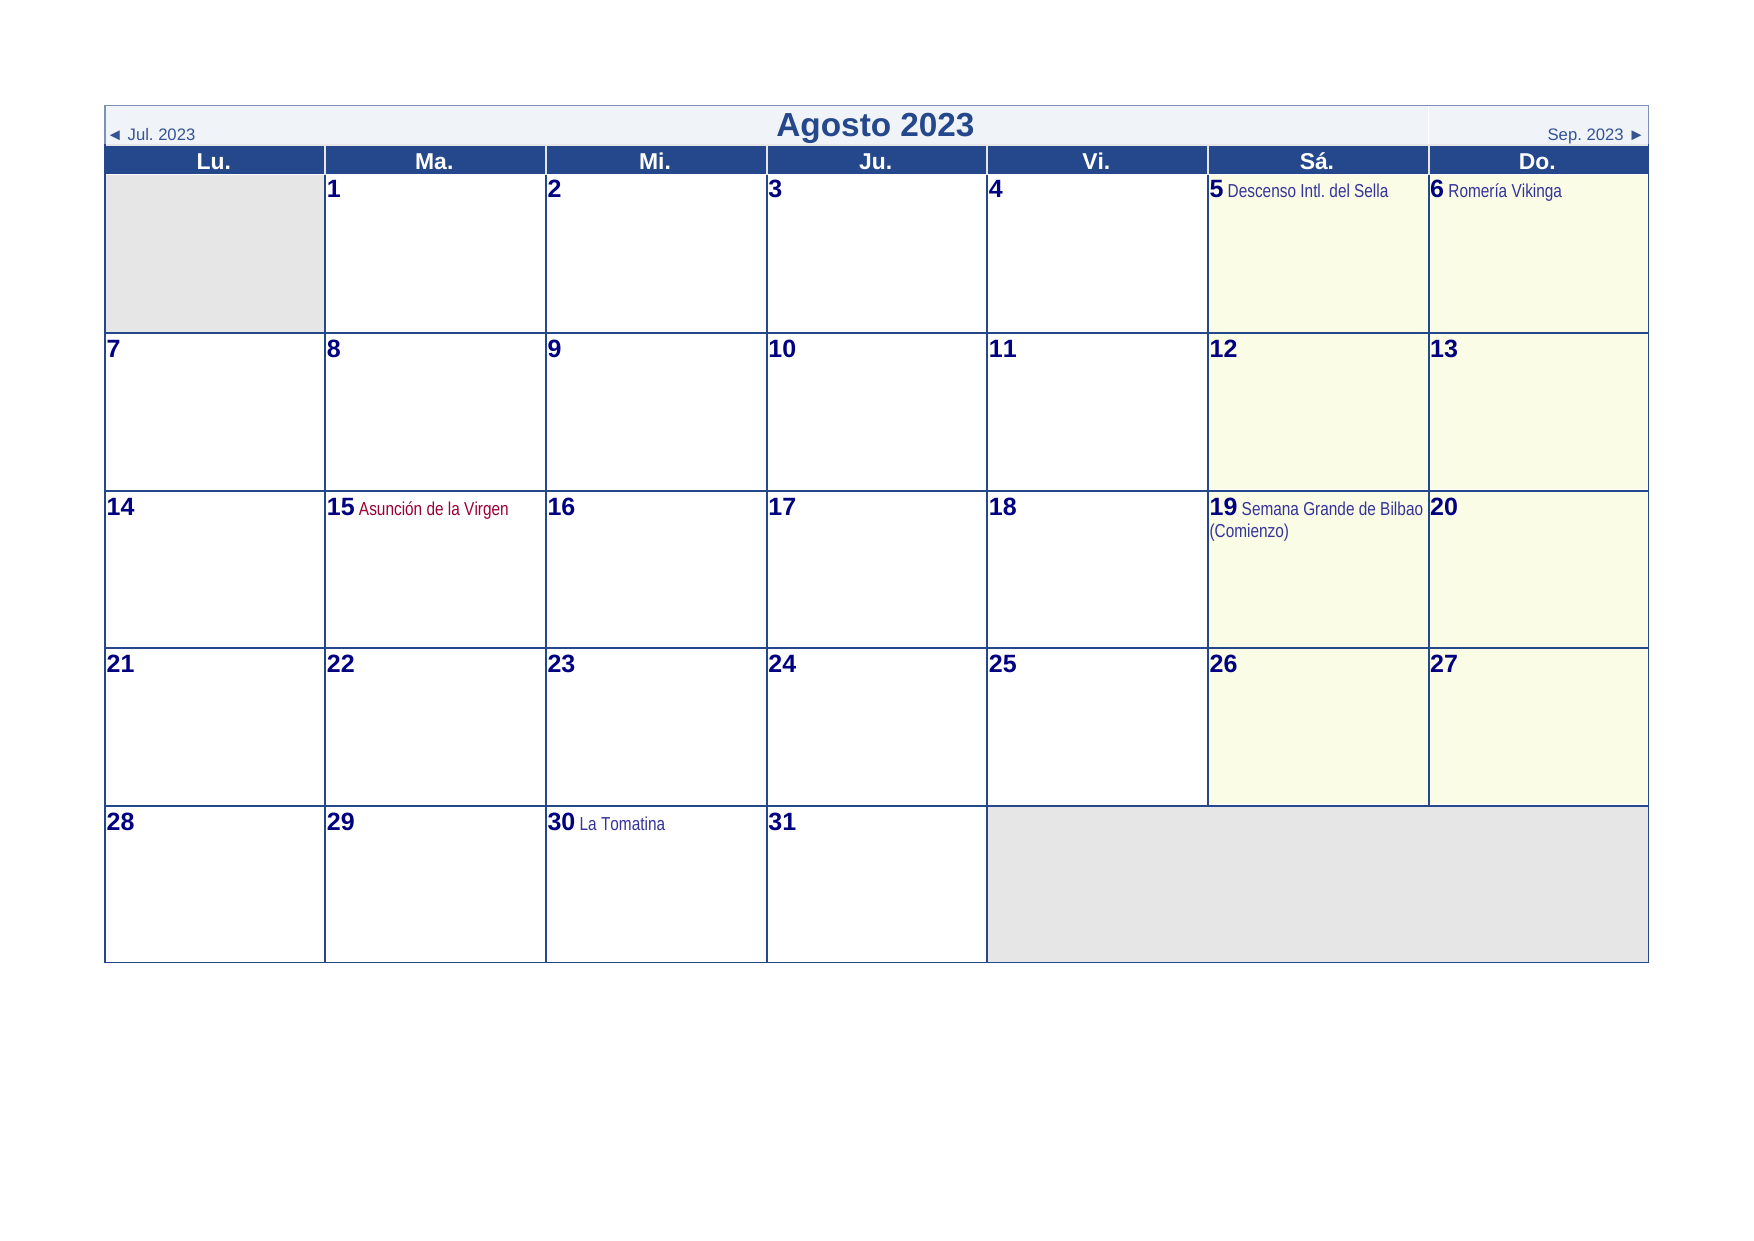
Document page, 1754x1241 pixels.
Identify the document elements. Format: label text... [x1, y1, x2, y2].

table_cell Vi. [988, 146, 1207, 174]
table_cell 30 La Tomatina [547, 807, 766, 962]
table_cell 25 [988, 649, 1207, 804]
table_cell 13 [1430, 334, 1648, 489]
table_cell 19 Semana Grande de Bilbao (Comienzo) [1209, 492, 1428, 647]
table_cell 28 [106, 807, 324, 962]
table_cell Mi. [547, 146, 766, 174]
table_header Agosto 2023 [325, 106, 1428, 144]
table_cell 12 [1209, 334, 1428, 489]
table_cell 29 [326, 807, 545, 962]
table_cell 4 [988, 175, 1207, 332]
table_cell 22 [326, 649, 545, 804]
table_cell Lu. [106, 146, 324, 174]
table_cell 2 [547, 175, 766, 332]
table_cell 3 [768, 175, 986, 332]
table_header ◄ Jul. 2023 [106, 106, 325, 144]
table_cell 17 [768, 492, 986, 647]
table_cell 26 [1209, 649, 1428, 804]
table_cell Ma. [326, 146, 545, 174]
table_cell 9 [547, 334, 766, 489]
table_cell 23 [547, 649, 766, 804]
table_cell [106, 175, 324, 332]
table_cell 1 [326, 175, 545, 332]
table_cell Ju. [768, 146, 986, 174]
table_cell 10 [768, 334, 986, 489]
table_cell 14 [106, 492, 324, 647]
table_cell 7 [106, 334, 324, 489]
table_cell 31 [768, 807, 986, 962]
table_header Sep. 2023 ► [1429, 106, 1648, 144]
table_cell 18 [988, 492, 1207, 647]
table_cell 15 Asunción de la Virgen [326, 492, 545, 647]
table_cell 27 [1430, 649, 1648, 804]
table_cell [988, 807, 1648, 962]
table_cell 8 [326, 334, 545, 489]
table_cell 11 [988, 334, 1207, 489]
table_cell 20 [1430, 492, 1648, 647]
table_cell 6 Romería Vikinga [1430, 175, 1648, 332]
table_cell 24 [768, 649, 986, 804]
table_cell Sá. [1209, 146, 1428, 174]
table_cell 21 [106, 649, 324, 804]
table_cell 5 Descenso Intl. del Sella [1209, 175, 1428, 332]
table_cell 16 [547, 492, 766, 647]
table_cell Do. [1430, 146, 1648, 174]
